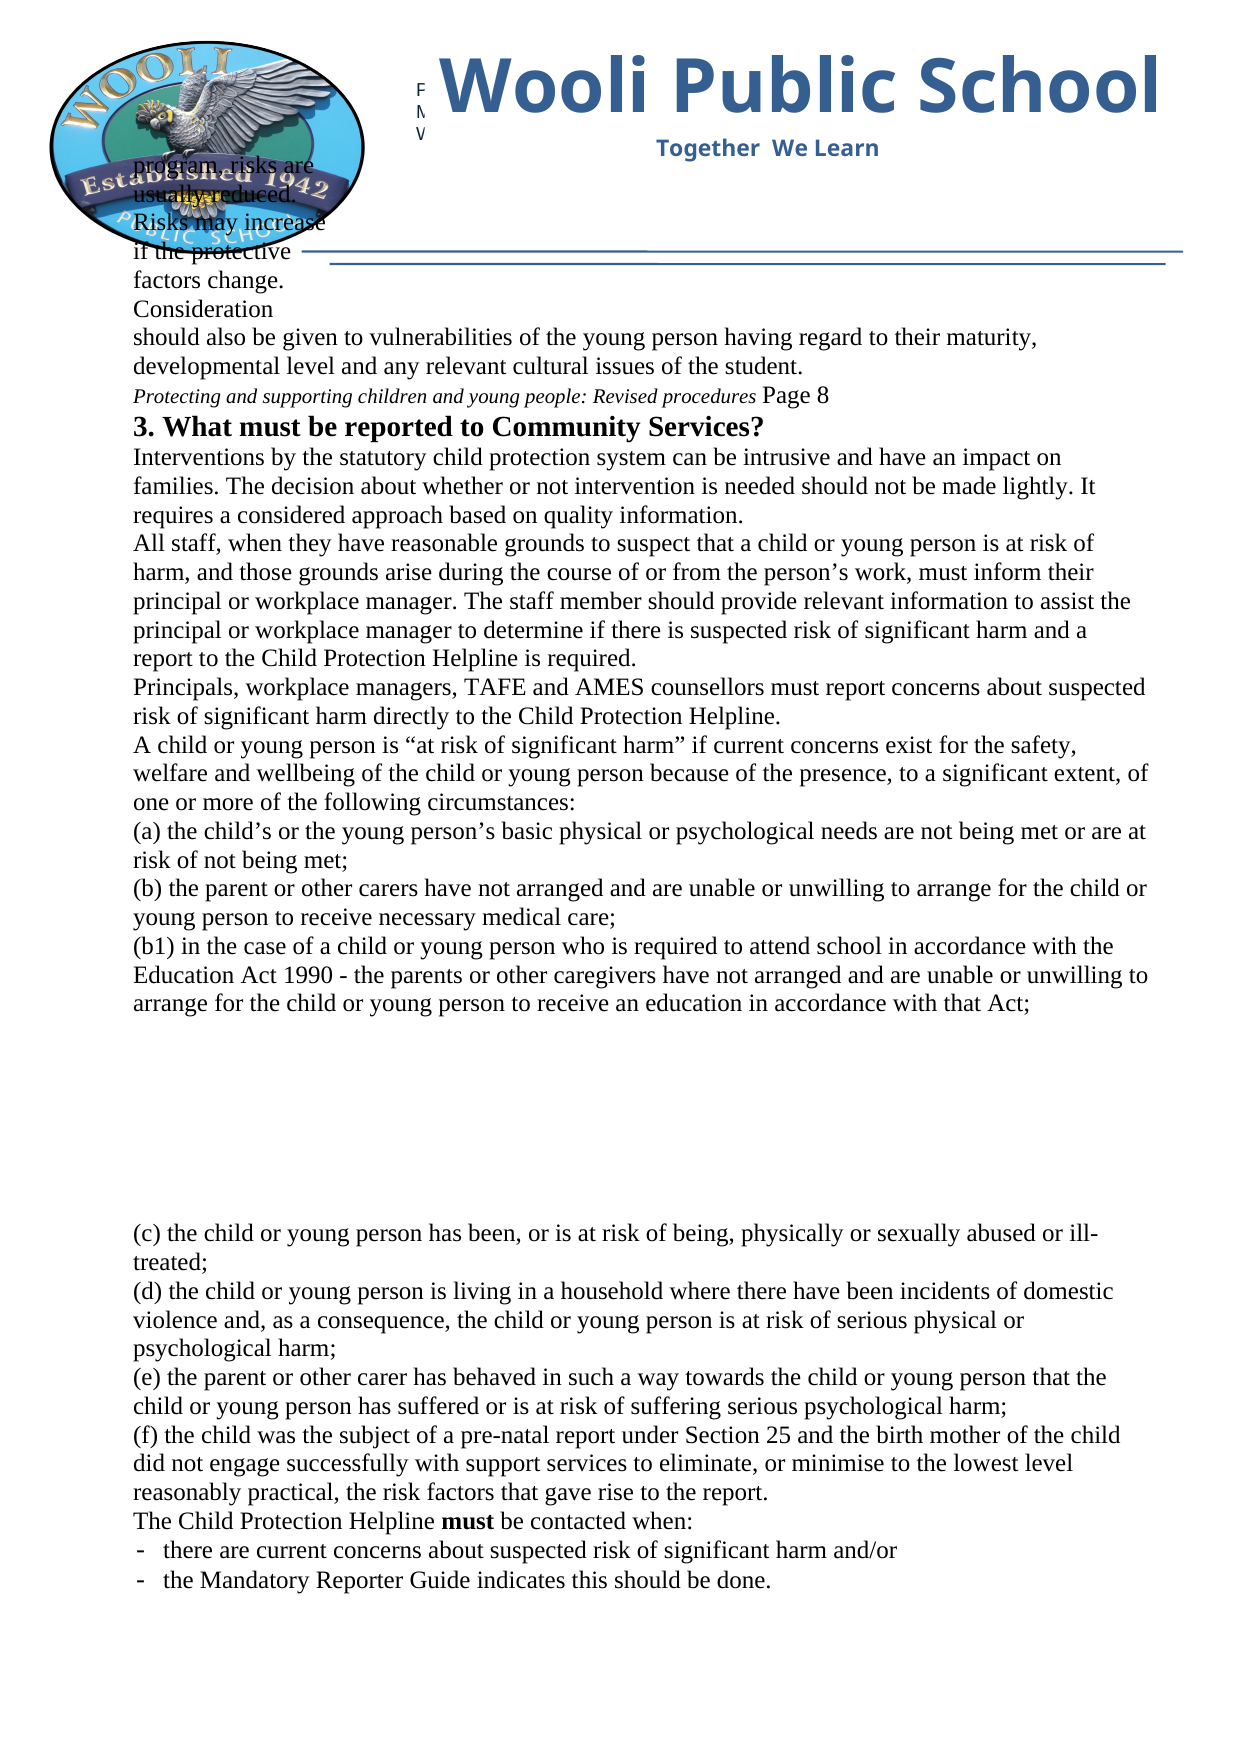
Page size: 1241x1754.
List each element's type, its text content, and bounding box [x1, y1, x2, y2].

text A child or young person is “at risk of significant harm” if current concerns exist for the safety, welfare and wellbeing of the child or young person because of the presence, to a significant extent, of one or more of the following circumstances: [133, 730, 1152, 816]
text (b1) in the case of a child or young person who is required to attend school in accordance with the Education Act 1990 - the parents or other caregivers have not arranged and are unable or unwilling to arrange for the child or young person to receive an education in accordance with that Act; [133, 931, 1152, 1017]
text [133, 150, 1152, 380]
text (e) the parent or other carer has behaved in such a way towards the child or young person that the child or young person has suffered or is at risk of suffering serious psychological harm; [133, 1362, 1152, 1420]
text (b) the parent or other carers have not arranged and are unable or unwilling to arrange for the child or young person to receive necessary medical care; [133, 873, 1152, 931]
text - there are current concerns about suspected risk of significant harm and/or [133, 1535, 1152, 1566]
text 3. What must be reported to Community Services? [133, 409, 1152, 442]
text All staff, when they have reasonable grounds to suspect that a child or young person is at risk of harm, and those grounds arise during the course of or from the person’s work, must inform their principal or workplace manager. The staff member should provide relevant information to assist the principal or workplace manager to determine if there is suspected risk of significant harm and a report to the Child Protection Helpline is required. [133, 528, 1152, 672]
text - the Mandatory Reporter Guide indicates this should be done. [133, 1566, 1152, 1596]
text (a) the child’s or the young person’s basic physical or psychological needs are not being met or are at risk of not being met; [133, 816, 1152, 873]
text Principals, workplace managers, TAFE and AMES counsellors must report concerns about suspected risk of significant harm directly to the Child Protection Helpline. [133, 672, 1152, 730]
text (d) the child or young person is living in a household where there have been incidents of domestic violence and, as a consequence, the child or young person is at risk of serious physical or psychological harm; [133, 1276, 1152, 1362]
text Interventions by the statutory child protection system can be intrusive and have an impact on families. The decision about whether or not intervention is needed should not be made lightly. It requires a considered approach based on quality information. [133, 442, 1152, 528]
text (c) the child or young person has been, or is at risk of being, physically or sexually abused or ill-treated; [133, 1218, 1152, 1276]
picture [48, 40, 366, 244]
text Protecting and supporting children and young people: Revised procedures Page 8 [133, 380, 1152, 409]
text The Child Protection Helpline must be contacted when: [133, 1506, 1152, 1535]
text (f) the child was the subject of a pre-natal report under Section 25 and the birth mother of the child did not engage successfully with support services to eliminate, or minimise to the lowest level reasonably practical, the risk factors that gave rise to the report. [133, 1420, 1152, 1506]
